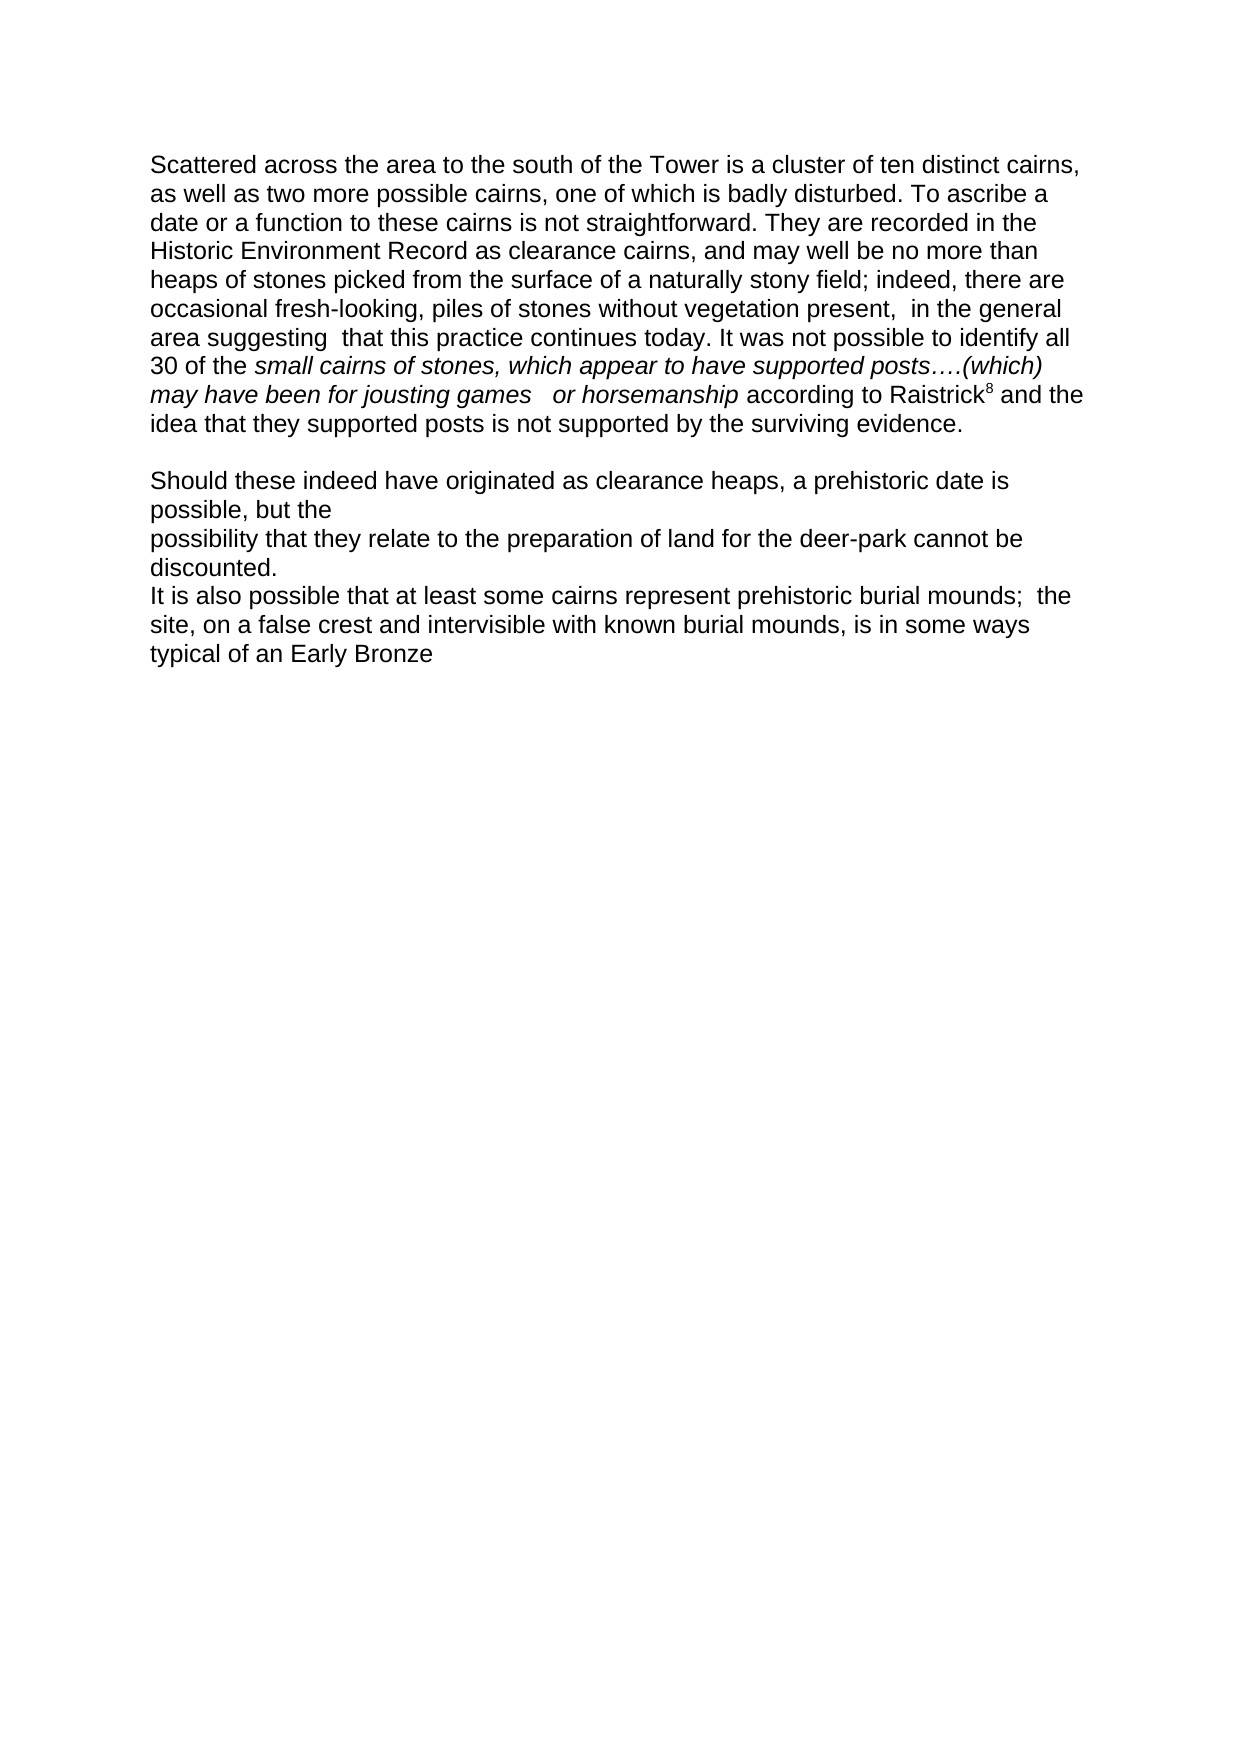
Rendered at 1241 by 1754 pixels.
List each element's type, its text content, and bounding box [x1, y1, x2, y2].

text It is also possible that at least some cairns represent prehistoric burial mounds; the site, on a false crest and intervisible with known burial mounds, is in some ways typical of an Early Bronze [150, 581, 1090, 667]
text Should these indeed have originated as clearance heaps, a prehistoric date is possible, but the [150, 466, 1090, 524]
text possibility that they relate to the preparation of land for the deer-park cannot be discounted. [150, 524, 1090, 581]
text Scattered across the area to the south of the Tower is a cluster of ten distinct cairns, as well as two more possible cairns, one of which is badly disturbed. To ascribe a date or a function to these cairns is not straightforward. They are recorded in the Historic Environment Record as clearance cairns, and may well be no more than heaps of stones picked from the surface of a naturally stony field; indeed, there are occasional fresh-looking, piles of stones without vegetation present, in the general area suggesting that this practice continues today. It was not possible to identify all 30 of the small cairns of stones, which appear to have supported posts….(which) may have been for jousting games or horsemanship according to Raistrick8 and the idea that they supported posts is not supported by the surviving evidence. [150, 150, 1090, 437]
